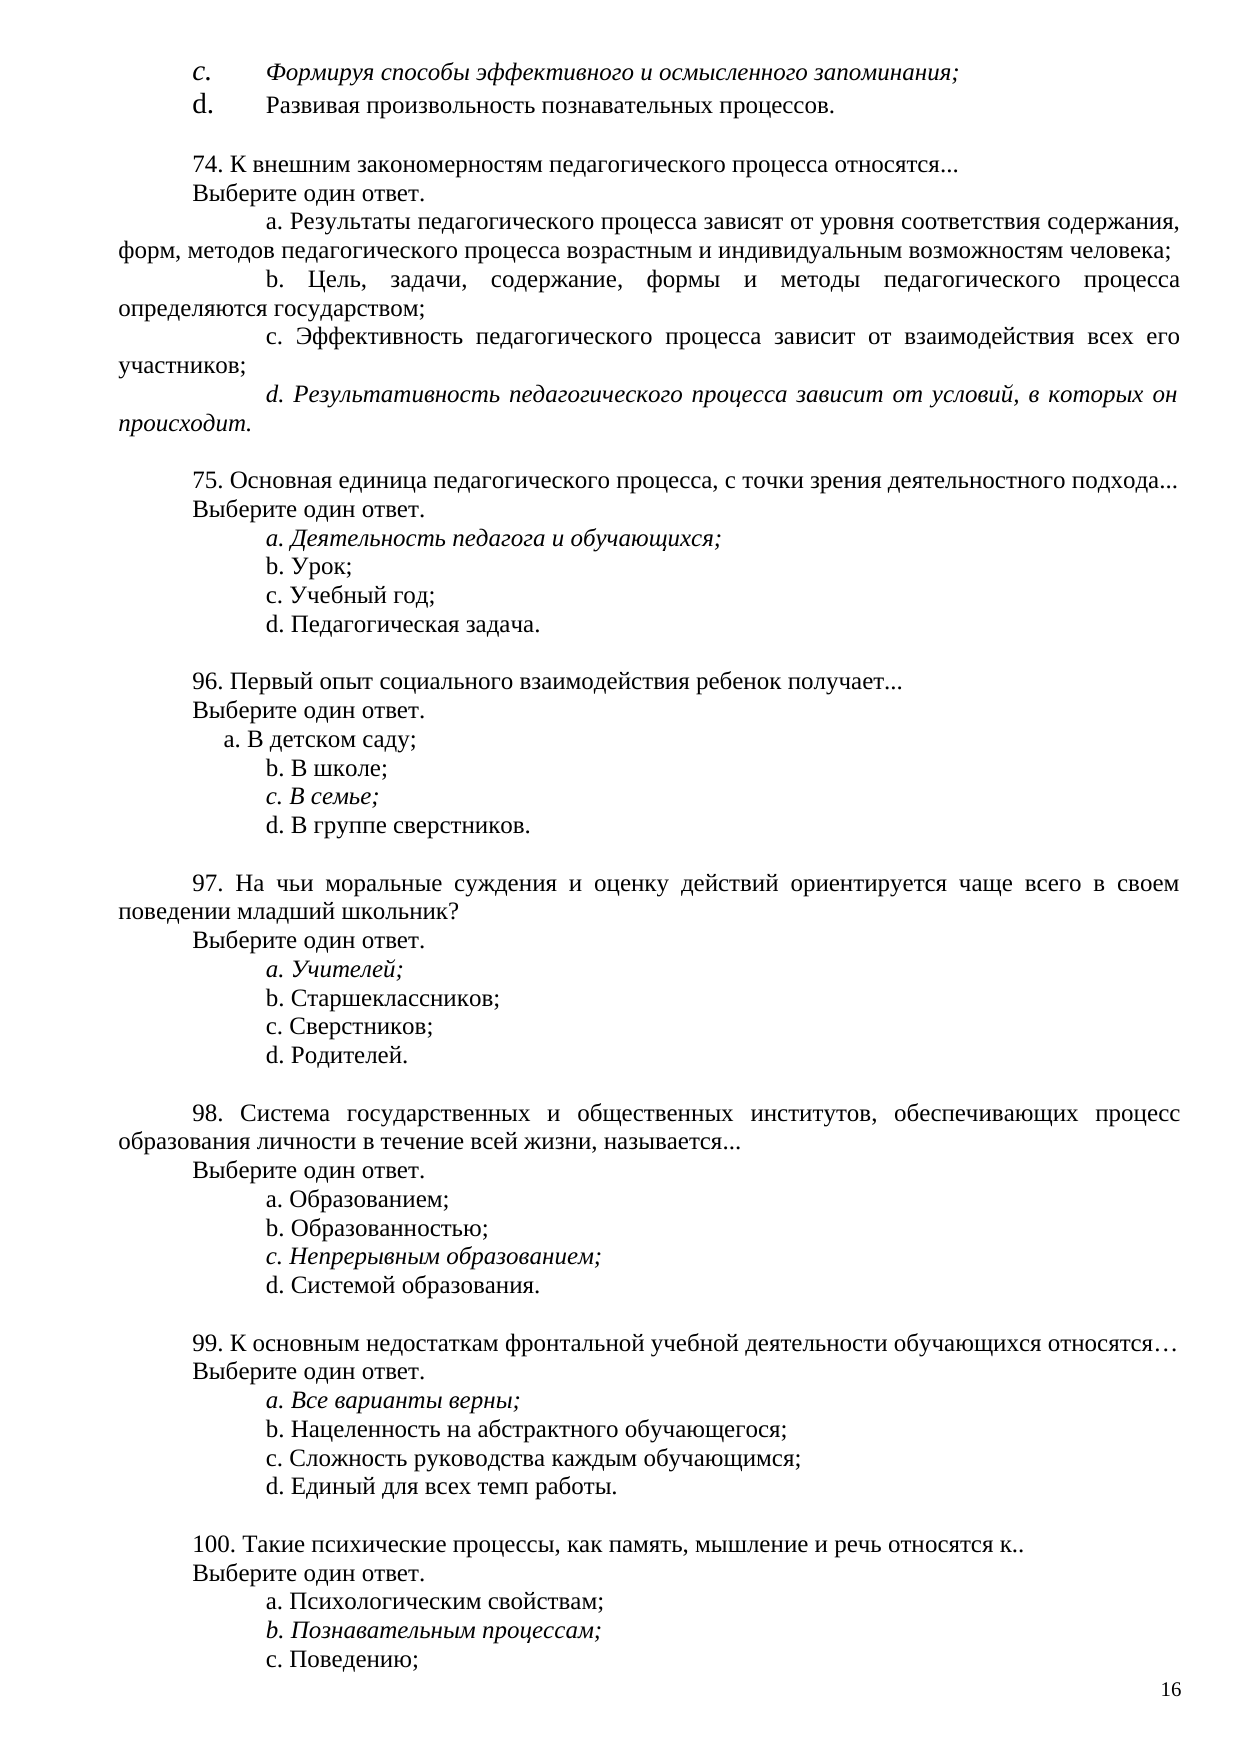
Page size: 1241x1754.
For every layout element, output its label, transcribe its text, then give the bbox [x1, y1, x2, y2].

list c. Поведению; [118, 1644, 1181, 1673]
list a. Учителей; [118, 954, 1181, 983]
list c. Сверстников; [118, 1011, 1181, 1040]
list b. Познавательным процессам; [118, 1615, 1181, 1644]
list 99. К основным недостаткам фронтальной учебной деятельности обучающихся относятся… [118, 1328, 1181, 1356]
list Выберите один ответ. [118, 178, 1181, 206]
list c. Учебный год; [118, 580, 1181, 609]
list b. Старшеклассников; [118, 983, 1181, 1011]
list a. Все варианты верны; [118, 1385, 1181, 1414]
list b. Образованностью; [118, 1213, 1181, 1241]
list 97. На чьи моральные суждения и оценку действий ориентируется чаще всего в своем поведении младший школьник? [118, 868, 1181, 925]
list b. Нацеленность на абстрактного обучающегося; [118, 1414, 1181, 1443]
list a. В детском саду; [118, 724, 1181, 753]
list 100. Такие психические процессы, как память, мышление и речь относятся к.. [118, 1529, 1181, 1558]
list d. Системой образования. [118, 1270, 1181, 1299]
list a. Результаты педагогического процесса зависят от уровня соответствия содержания, форм, методов педагогического процесса возрастным и индивидуальным возможностям человека; [118, 206, 1181, 264]
list d. Единый для всех темп работы. [118, 1471, 1181, 1500]
list b. В школе; [118, 753, 1181, 781]
list 75. Основная единица педагогического процесса, с точки зрения деятельностного подхода... [118, 465, 1181, 494]
list c. Сложность руководства каждым обучающимся; [118, 1443, 1181, 1471]
list Выберите один ответ. [118, 1155, 1181, 1184]
list a. Психологическим свойствам; [118, 1586, 1181, 1615]
list d. Педагогическая задача. [118, 609, 1181, 638]
list Формируя способы эффективного и осмысленного запоминания; [118, 53, 1181, 87]
list d. Родителей. [118, 1040, 1181, 1069]
list b. Цель, задачи, содержание, формы и методы педагогического процесса определяются государством; [118, 264, 1181, 321]
list b. Урок; [118, 551, 1181, 580]
list Выберите один ответ. [118, 1558, 1181, 1586]
list Выберите один ответ. [118, 1356, 1181, 1385]
list Выберите один ответ. [118, 925, 1181, 954]
list 74. К внешним закономерностям педагогического процесса относятся... [118, 149, 1181, 178]
list 98. Система государственных и общественных институтов, обеспечивающих процесс образования личности в течение всей жизни, называется... [118, 1098, 1181, 1155]
list d. Результативность педагогического процесса зависит от условий, в которых он происходит. [118, 379, 1181, 436]
list c. Эффективность педагогического процесса зависит от взаимодействия всех его участников; [118, 321, 1181, 379]
list c. Непрерывным образованием; [118, 1241, 1181, 1270]
list d. В группе сверстников. [118, 810, 1181, 839]
list Развивая произвольность познавательных процессов. [118, 87, 1181, 120]
text Выберите один ответ. [118, 695, 1181, 724]
list a. Деятельность педагога и обучающихся; [118, 523, 1181, 551]
list Выберите один ответ. [118, 494, 1181, 523]
text 96. Первый опыт социального взаимодействия ребенок получает... [118, 666, 1181, 695]
list a. Образованием; [118, 1184, 1181, 1213]
list c. В семье; [118, 781, 1181, 810]
